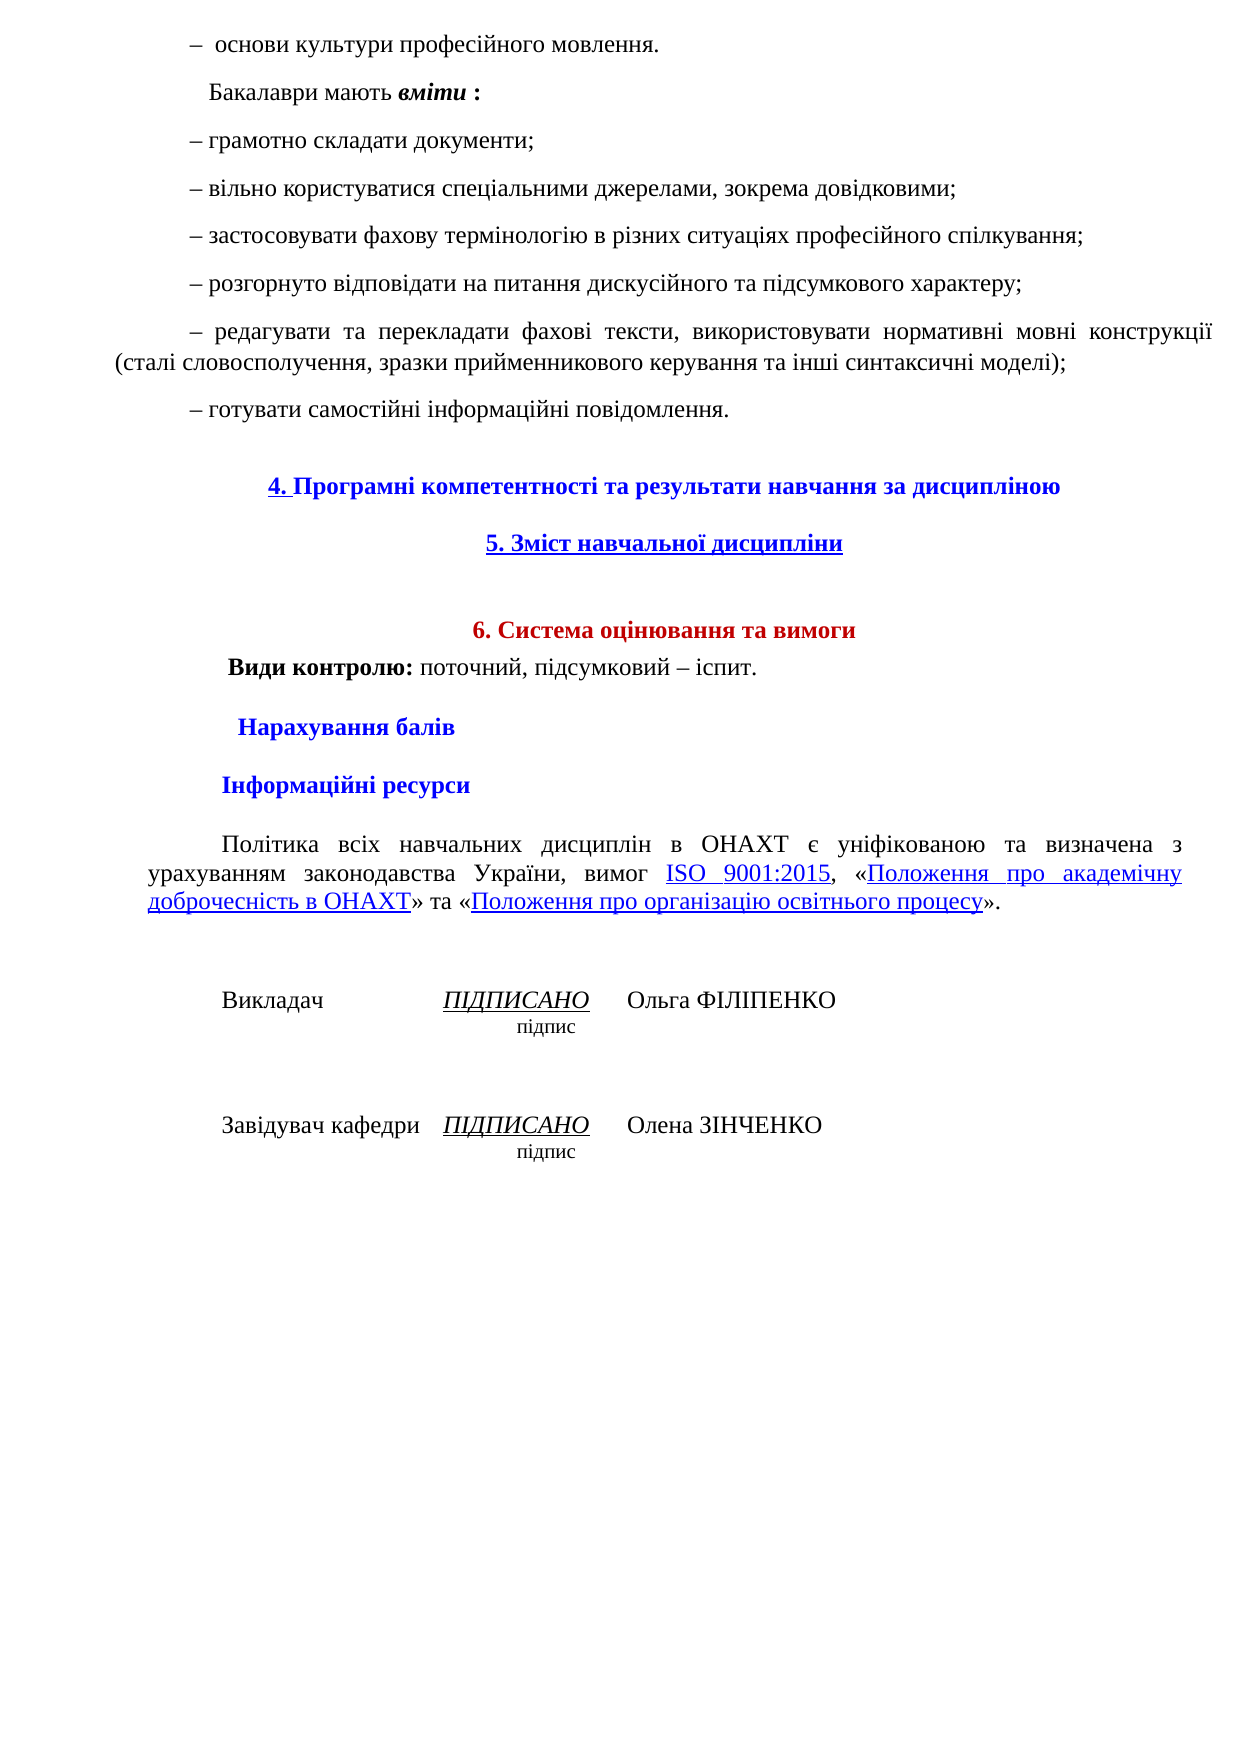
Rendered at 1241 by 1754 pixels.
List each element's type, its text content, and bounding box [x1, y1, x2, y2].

list Види контролю: поточний, підсумковий – іспит. [221, 653, 894, 681]
text Завідувач кафедри ПІДПИСАНО Олена ЗІНЧЕНКО [221, 1110, 1213, 1138]
text Політика всіх навчальних дисциплін в ОНАХТ є уніфікованою та визначена з урахуванням законодавства України, вимог ISO 9001:2015, «Положення про академічну доброчесність в ОНАХТ» та «Положення про організацію освітнього процесу». [148, 829, 1182, 915]
text Нарахування балів [221, 712, 471, 740]
text – грамотно складати документи; [114, 125, 1213, 154]
text – розгорнуто відповідати на питання дискусійного та підсумкового характеру; [114, 268, 1213, 297]
text – вільно користуватися спеціальними джерелами, зокрема довідковими; [114, 173, 1213, 201]
text Інформаційні ресурси [221, 771, 471, 799]
text – основи культури професійного мовлення. [114, 29, 1213, 58]
text підпис [514, 1138, 577, 1163]
text Бакалаври мають вміти : [114, 77, 1213, 106]
text 6. Система оцінювання та вимоги [115, 615, 1213, 643]
text 5. Зміст навчальної дисципліни [115, 528, 1213, 557]
text Викладач ПІДПИСАНО Ольга ФІЛІПЕНКО [221, 986, 1213, 1014]
text – готувати самостійні інформаційні повідомлення. [114, 394, 1213, 423]
text підпис [514, 1014, 577, 1038]
text – застосовувати фахову термінологію в різних ситуаціях професійного спілкування; [114, 220, 1213, 249]
text 4. Програмні компетентності та результати навчання за дисципліною [115, 471, 1213, 500]
text – редагувати та перекладати фахові тексти, використовувати нормативні мовні конструкції (сталі словосполучення, зразки прийменникового керування та інші синтаксичні моделі); [114, 316, 1213, 376]
